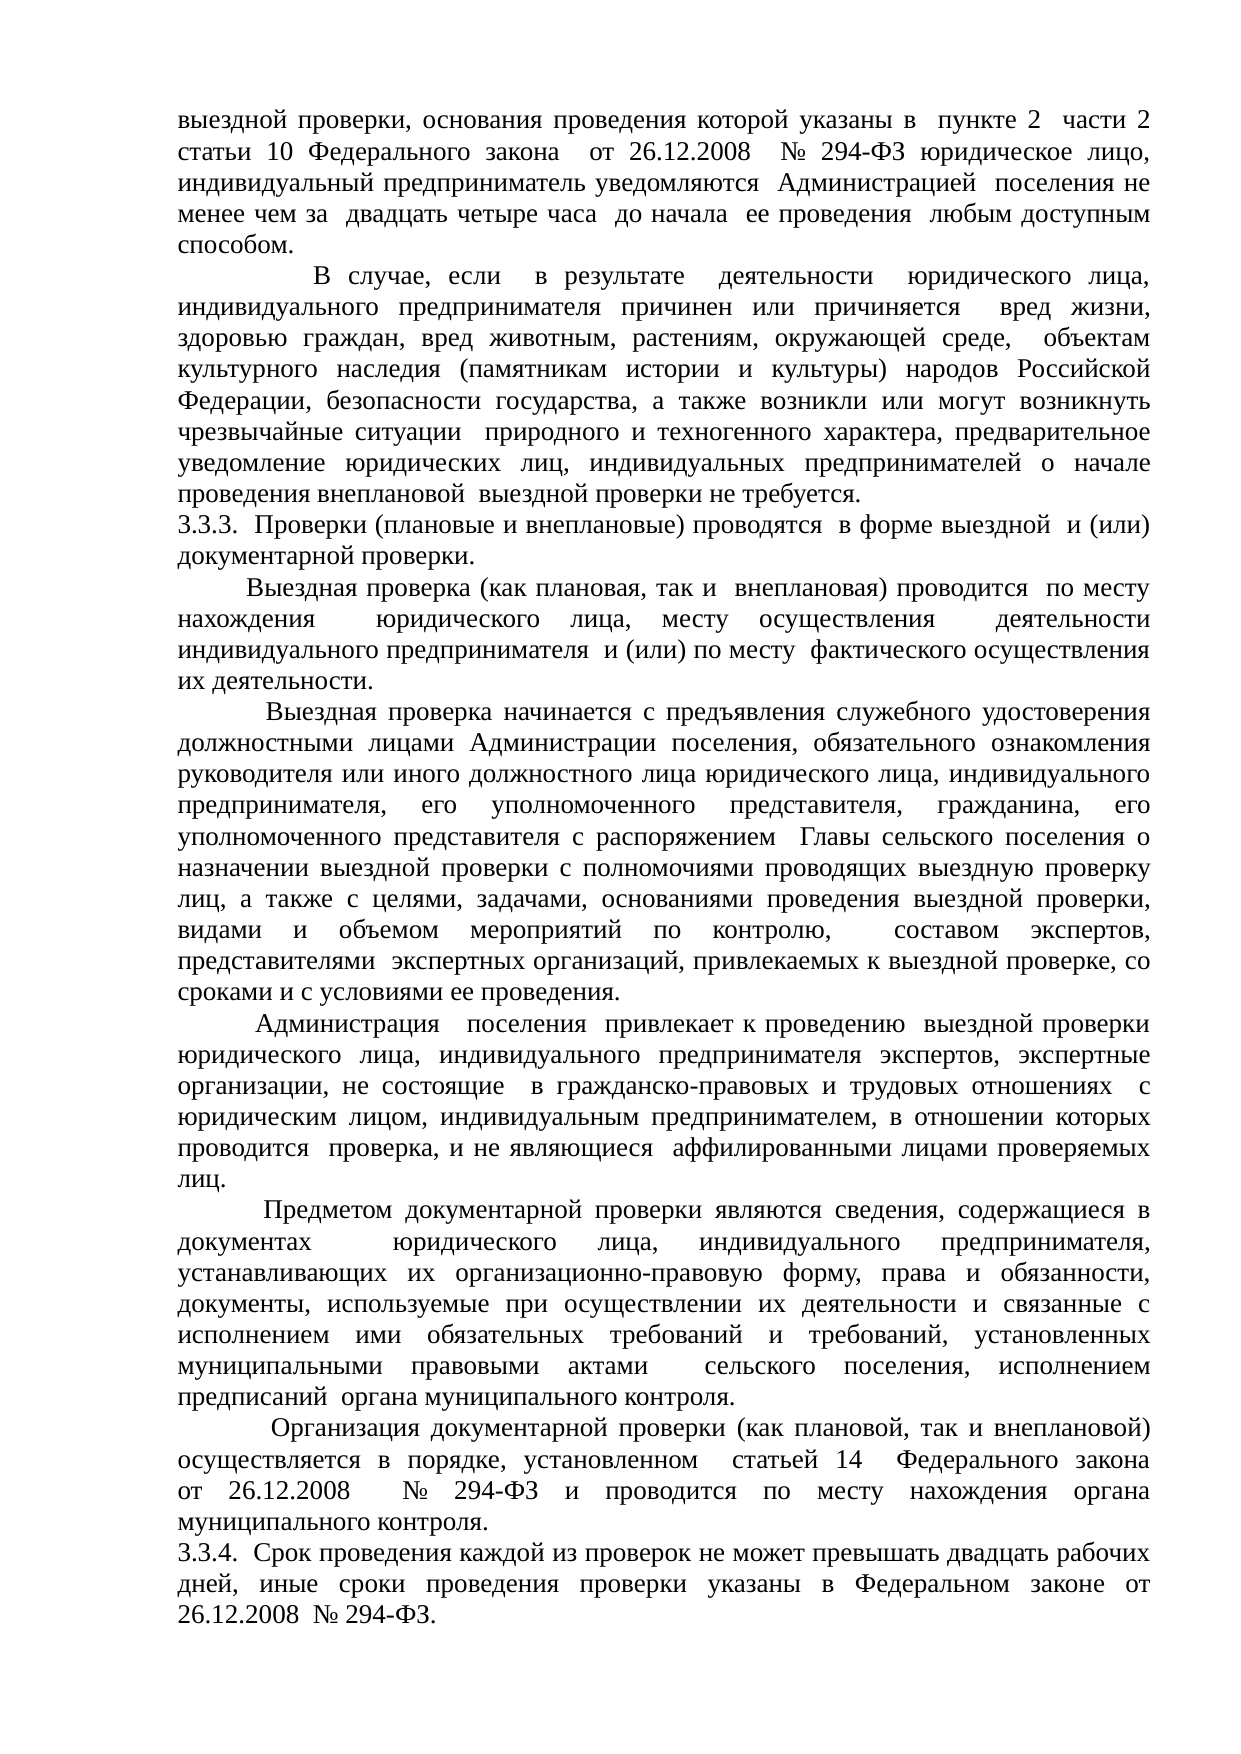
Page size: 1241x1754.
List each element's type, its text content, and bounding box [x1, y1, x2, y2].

text Администрация поселения привлекает к проведению выездной проверки юридического лица, индивидуального предпринимателя экспертов, экспертные организации, не состоящие в гражданско-правовых и трудовых отношениях с юридическим лицом, индивидуальным предпринимателем, в отношении которых проводится проверка, и не являющиеся аффилированными лицами проверяемых лиц. [177, 1007, 1152, 1193]
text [177, 103, 1152, 259]
text Организация документарной проверки (как плановой, так и внеплановой) осуществляется в порядке, установленном статьей 14 Федерального закона от 26.12.2008 № 294-ФЗ и проводится по месту нахождения органа муниципального контроля. [177, 1412, 1152, 1536]
text В случае, если в результате деятельности юридического лица, индивидуального предпринимателя причинен или причиняется вред жизни, здоровью граждан, вред животным, растениям, окружающей среде, объектам культурного наследия (памятникам истории и культуры) народов Российской Федерации, безопасности государства, а также возникли или могут возникнуть чрезвычайные ситуации природного и техногенного характера, предварительное уведомление юридических лиц, индивидуальных предпринимателей о начале проведения внеплановой выездной проверки не требуется. [177, 259, 1152, 508]
text 3.3.4. Срок проведения каждой из проверок не может превышать двадцать рабочих дней, иные сроки проведения проверки указаны в Федеральном законе от 26.12.2008 № 294-ФЗ. [177, 1536, 1152, 1629]
text 3.3.3. Проверки (плановые и внеплановые) проводятся в форме выездной и (или) документарной проверки. [177, 508, 1152, 571]
text Выездная проверка (как плановая, так и внеплановая) проводится по месту нахождения юридического лица, месту осуществления деятельности индивидуального предпринимателя и (или) по месту фактического осуществления их деятельности. [177, 571, 1152, 695]
text Предметом документарной проверки являются сведения, содержащиеся в документах юридического лица, индивидуального предпринимателя, устанавливающих их организационно-правовую форму, права и обязанности, документы, используемые при осуществлении их деятельности и связанные с исполнением ими обязательных требований и требований, установленных муниципальными правовыми актами сельского поселения, исполнением предписаний органа муниципального контроля. [177, 1193, 1152, 1412]
text Выездная проверка начинается с предъявления служебного удостоверения должностными лицами Администрации поселения, обязательного ознакомления руководителя или иного должностного лица юридического лица, индивидуального предпринимателя, его уполномоченного представителя, гражданина, его уполномоченного представителя с распоряжением Главы сельского поселения о назначении выездной проверки с полномочиями проводящих выездную проверку лиц, а также с целями, задачами, основаниями проведения выездной проверки, видами и объемом мероприятий по контролю, составом экспертов, представителями экспертных организаций, привлекаемых к выездной проверке, со сроками и с условиями ее проведения. [177, 695, 1152, 1007]
